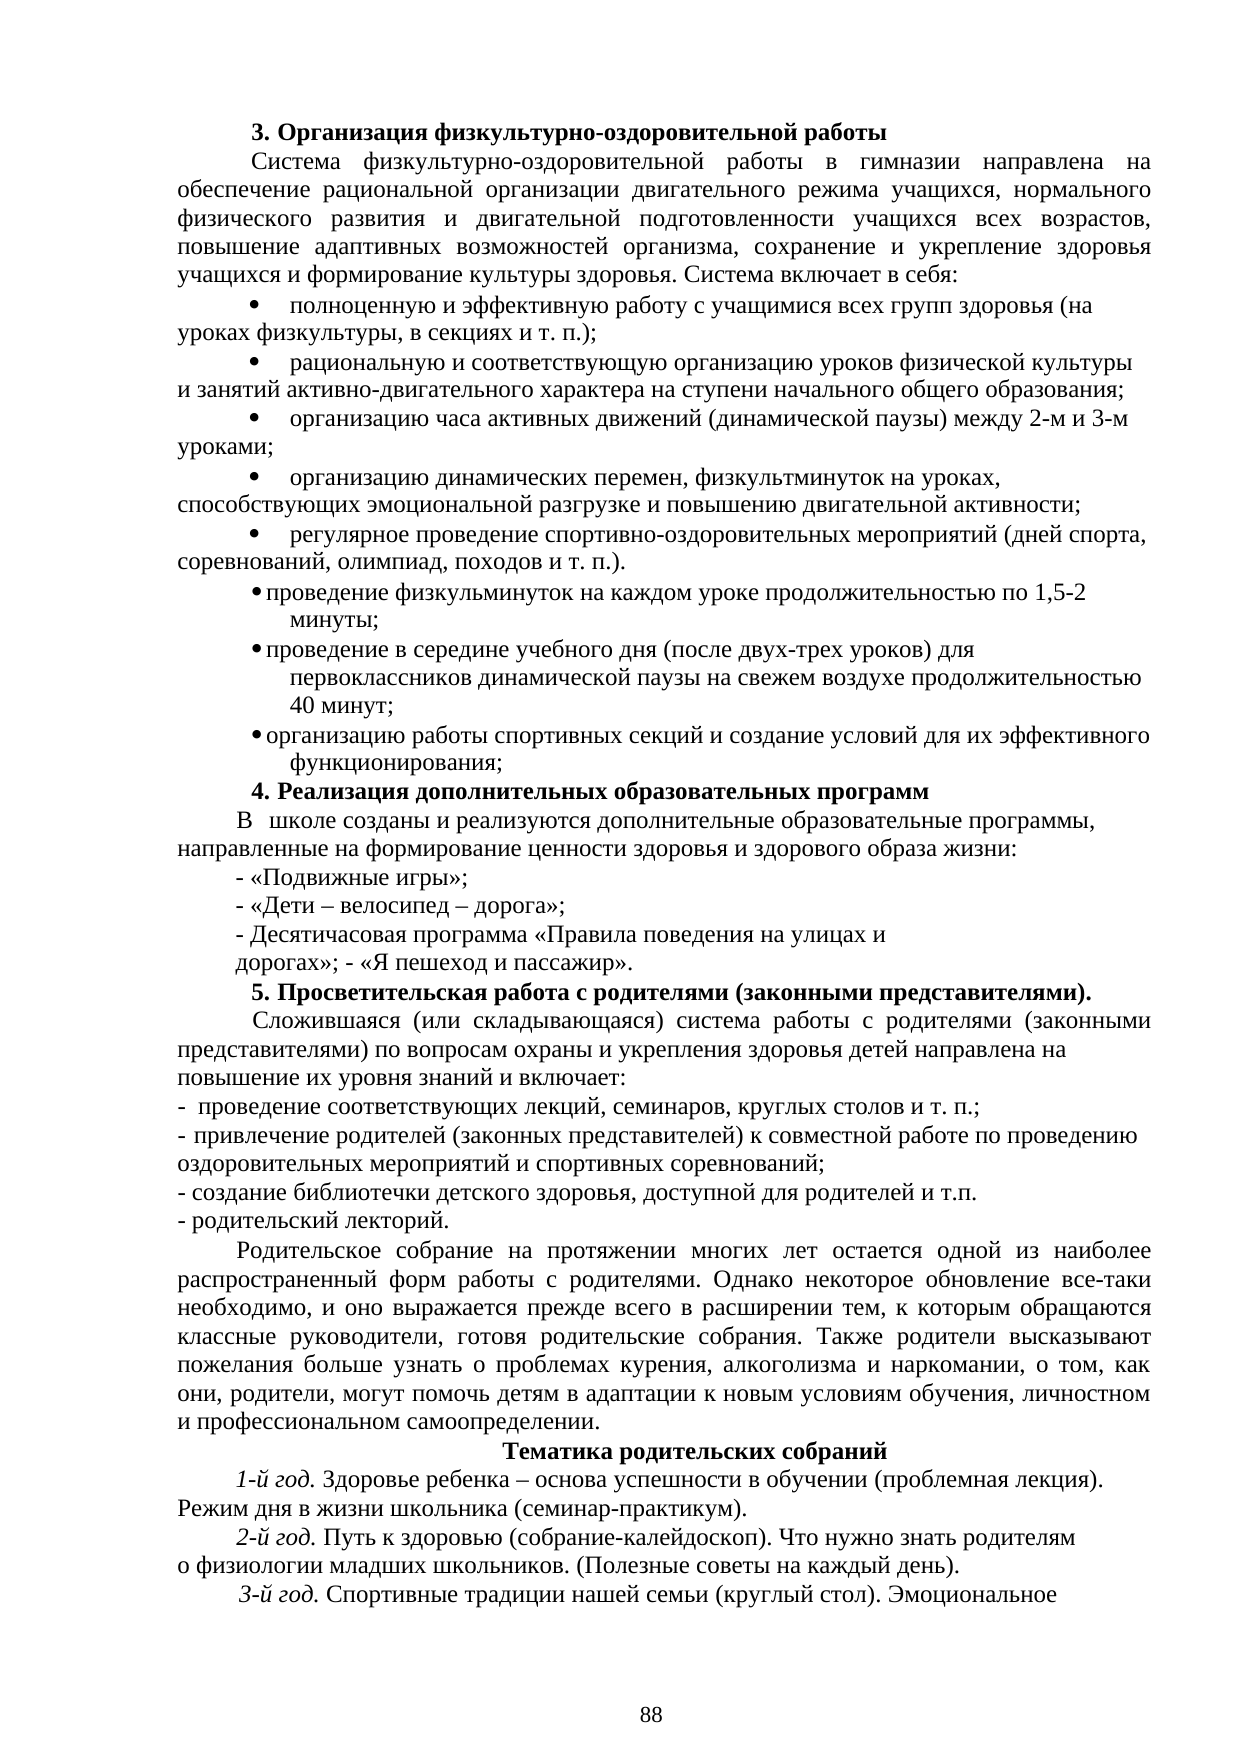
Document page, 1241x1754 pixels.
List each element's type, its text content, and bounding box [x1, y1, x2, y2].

text 2-й год. Путь к здоровью (собрание-калейдоскоп). Что нужно знать родителям о физиологии младших школьников. (Полезные советы на каждый день). [177, 1523, 1092, 1579]
list проведение физкульминуток на каждом уроке продолжительностью по 1,5-2 минуты; [252, 578, 1152, 632]
list создание библиотечки детского здоровья, доступной для родителей и т.п. [177, 1177, 1152, 1206]
text представителями) по вопросам охраны и укрепления здоровья детей направлена на повышение их уровня знаний и включает: [177, 1035, 1152, 1091]
text 3-й год. Спортивные традиции нашей семьи (круглый стол). Эмоциональное [150, 1579, 1146, 1608]
text Сложившаяся (или складывающаяся) система работы с родителями (законными [252, 1006, 1152, 1034]
list привлечение родителей (законных представителей) к совместной работе по проведению оздоровительных мероприятий и спортивных соревнований; [177, 1121, 1152, 1177]
list организацию часа активных движений (динамической паузы) между 2-м и 3-м [250, 403, 1152, 432]
list Реализация дополнительных образовательных программ [251, 776, 1152, 805]
list организацию динамических перемен, физкультминуток на уроках, способствующих эмоциональной разгрузке и повышению двигательной активности; [177, 463, 1152, 518]
list родительский лекторий. [177, 1206, 1152, 1234]
text 1-й год. Здоровье ребенка – основа успешности в обучении (проблемная лекция). [235, 1465, 1152, 1493]
list проведение в середине учебного дня (после двух-трех уроков) для первоклассников динамической паузы на свежем воздухе продолжительностью 40 минут; [252, 636, 1152, 718]
text Родительское собрание на протяжении многих лет остается одной из наиболее распространенный форм работы с родителями. Однако некоторое обновление все-таки необходимо, и оно выражается прежде всего в расширении тем, к которым обращаются классные руководители, готовя родительские собрания. Также родители высказывают пожелания больше узнать о проблемах курения, алкоголизма и наркомании, о том, как они, родители, могут помочь детям в адаптации к новым условиям обучения, личностном и профессиональном самоопределении. [177, 1236, 1152, 1435]
list полноценную и эффективную работу с учащимися всех групп здоровья (на уроках физкультуры, в секциях и т. п.); [177, 292, 1152, 346]
list Организация физкультурно-оздоровительной работы [251, 117, 1152, 146]
list Просветительская работа с родителями (законными представителями). [251, 977, 1152, 1006]
text Режим дня в жизни школьника (семинар-практикум). [177, 1493, 1152, 1522]
list регулярное проведение спортивно-оздоровительных мероприятий (дней спорта, соревнований, олимпиад, походов и т. п.). [177, 521, 1152, 575]
list рациональную и соответствующую организацию уроков физической культуры и занятий активно-двигательного характера на ступени начального общего образования; [177, 349, 1152, 403]
list проведение соответствующих лекций, семинаров, круглых столов и т. п.; [177, 1091, 1152, 1120]
text уроками; [177, 432, 1152, 460]
text - «Подвижные игры»; [235, 862, 1152, 890]
list организацию работы спортивных секций и создание условий для их эффективного функционирования; [252, 722, 1152, 776]
list школе созданы и реализуются дополнительные образовательные программы, направленные на формирование ценности здоровья и здорового образа жизни: [177, 806, 1152, 862]
text Тематика родительских собраний [502, 1436, 1152, 1465]
text - Десятичасовая программа «Правила поведения на улицах и дорогах»; - «Я пешеход и пассажир». [235, 920, 996, 976]
text Система физкультурно-оздоровительной работы в гимназии направлена на обеспечение рациональной организации двигательного режима учащихся, нормального физического развития и двигательной подготовленности учащихся всех возрастов, повышение адаптивных возможностей организма, сохранение и укрепление здоровья учащихся и формирование культуры здоровья. Система включает в себя: [177, 147, 1152, 288]
text - «Дети – велосипед – дорога»; [235, 890, 1152, 919]
